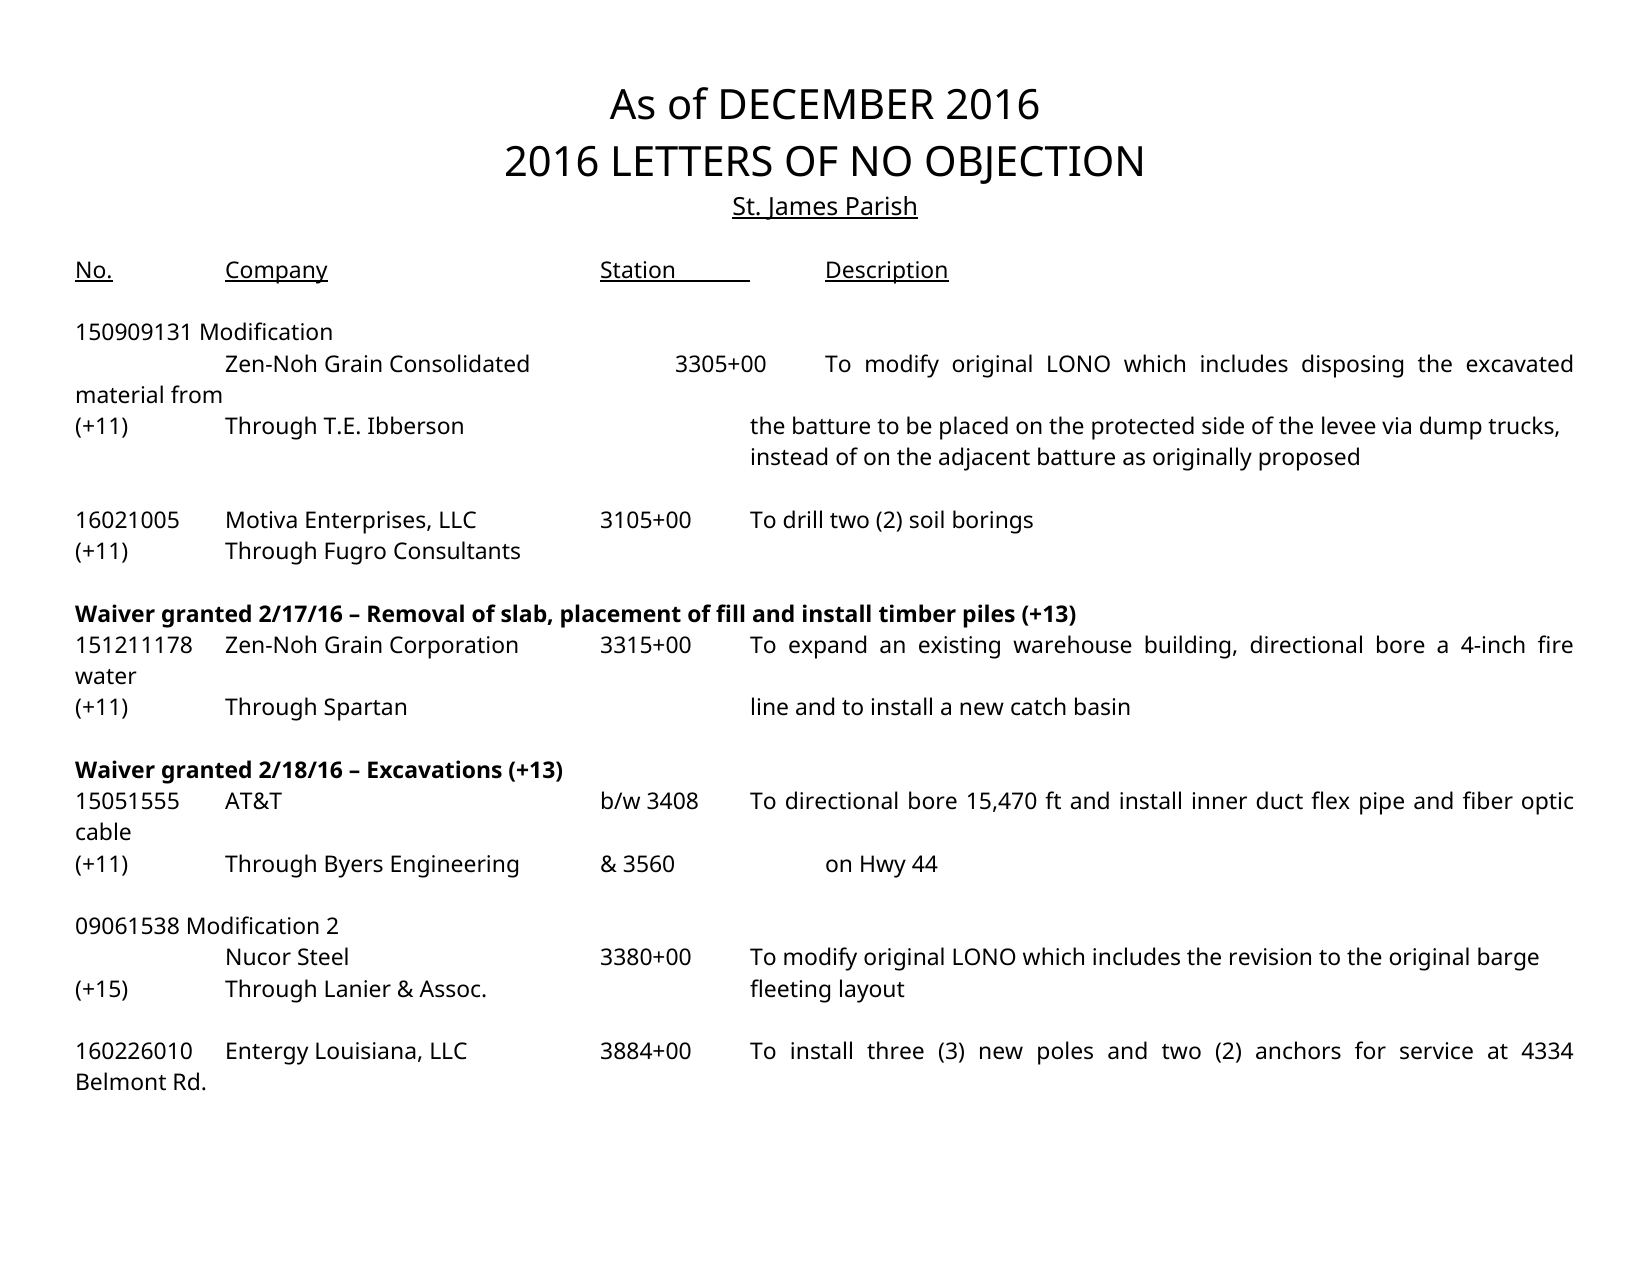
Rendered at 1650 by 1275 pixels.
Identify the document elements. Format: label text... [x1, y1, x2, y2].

text Waiver granted 2/17/16 – Removal of slab, placement of fill and install timber piles (+13) [75, 598, 1575, 629]
list (+15) Through Lanier & Assoc. fleeting layout [75, 973, 1575, 1004]
text 150909131 Modification [75, 316, 1575, 348]
text instead of on the adjacent batture as originally proposed [75, 441, 1575, 473]
text No. Company Station Description [75, 254, 1575, 285]
text Waiver granted 2/18/16 – Excavations (+13) [75, 754, 1575, 785]
text 16021005 Motiva Enterprises, LLC 3105+00 To drill two (2) soil borings [75, 504, 1575, 535]
text 151211178 Zen-Noh Grain Corporation 3315+00 To expand an existing warehouse building, directional bore a 4-inch fire water [75, 629, 1575, 691]
list 09061538 Modification 2 [75, 910, 1575, 941]
list Nucor Steel 3380+00 To modify original LONO which includes the revision to the original barge [75, 941, 1575, 973]
text Zen-Noh Grain Consolidated 3305+00 To modify original LONO which includes disposing the excavated material from [75, 348, 1575, 410]
text (+11) Through T.E. Ibberson the batture to be placed on the protected side of the levee via dump trucks, [75, 410, 1575, 441]
text St. James Parish [75, 188, 1575, 223]
list (+11) Through Byers Engineering & 3560 on Hwy 44 [75, 848, 1575, 879]
text (+11) Through Spartan line and to install a new catch basin [75, 691, 1575, 723]
list 15051555 AT&T b/w 3408 To directional bore 15,470 ft and install inner duct flex pipe and fiber optic cable [75, 785, 1575, 848]
text (+11) Through Fugro Consultants [75, 535, 1575, 566]
list 160226010 Entergy Louisiana, LLC 3884+00 To install three (3) new poles and two (2) anchors for service at 4334 Belmont Rd. [75, 1035, 1575, 1098]
